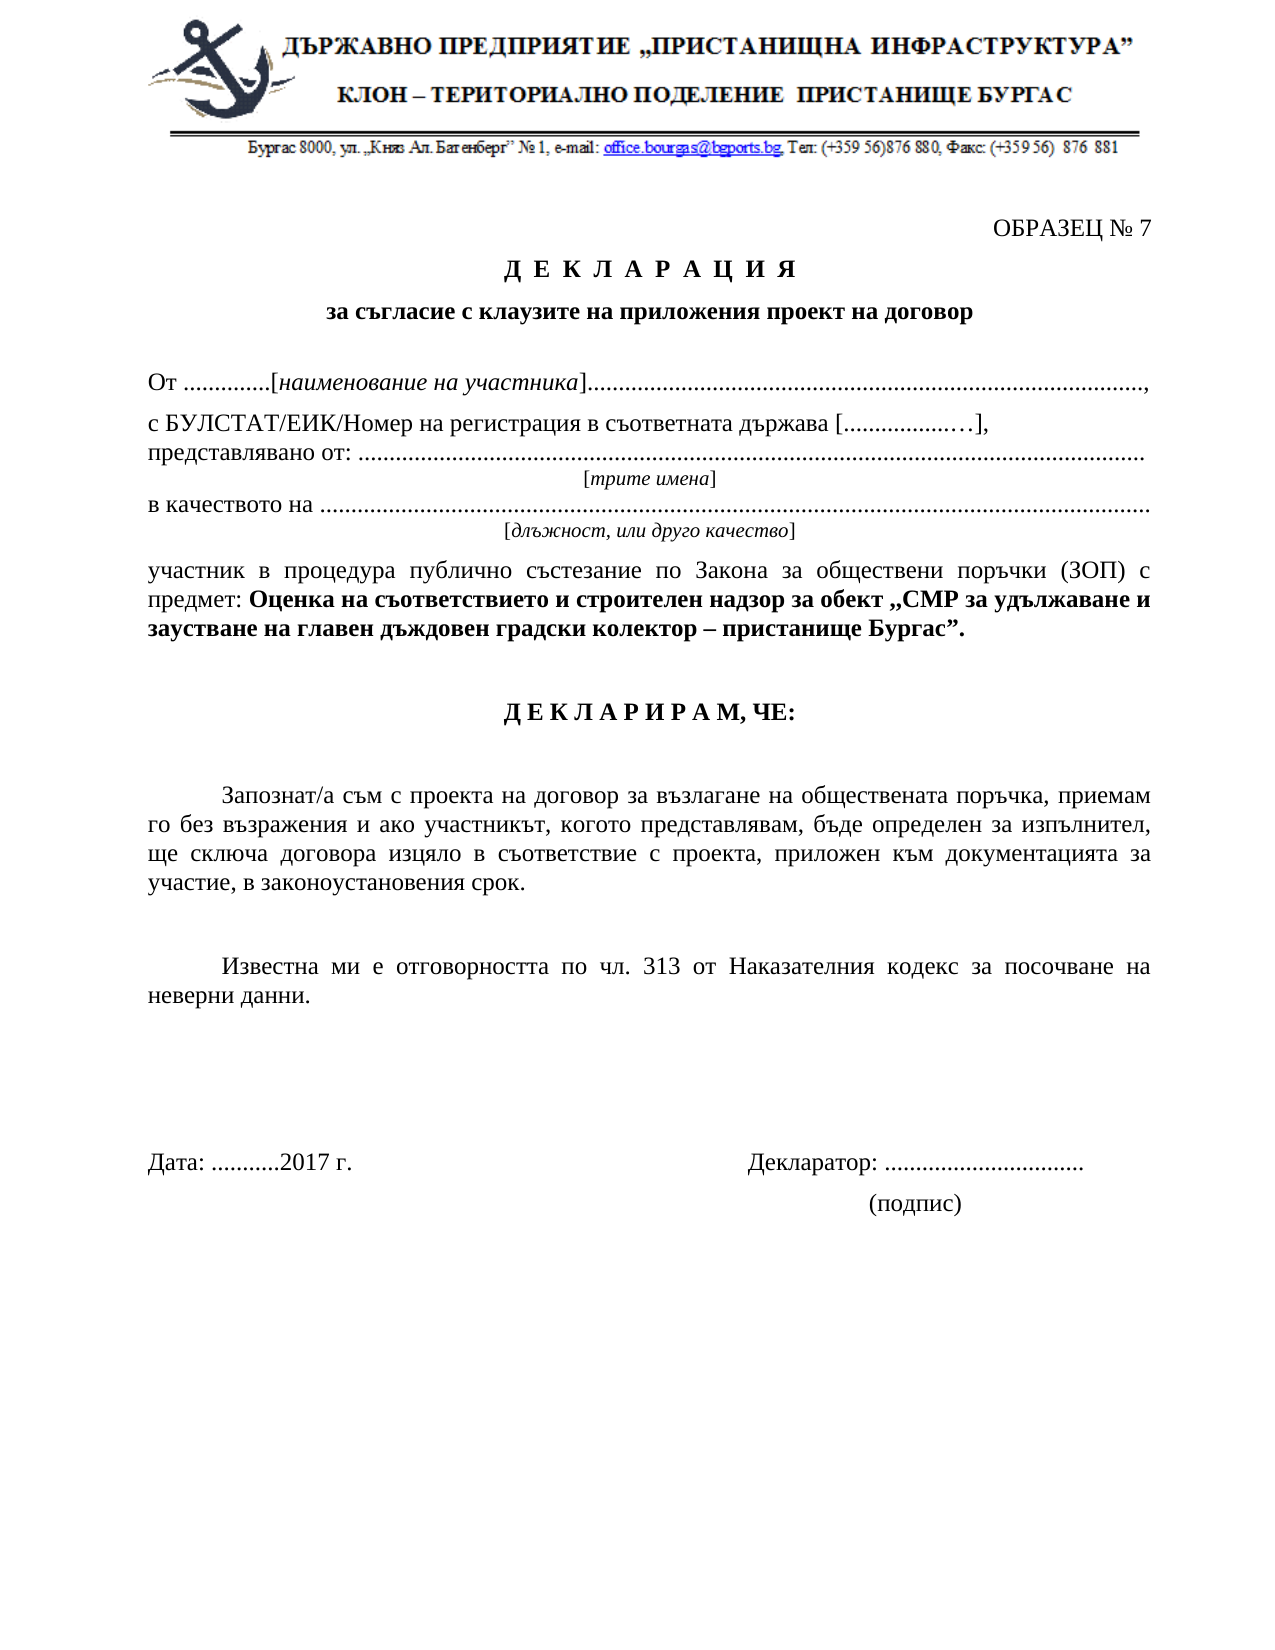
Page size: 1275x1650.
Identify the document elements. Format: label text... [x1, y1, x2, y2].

text участник в процедура публично състезание по Закона за обществени поръчки (ЗОП) с предмет: Оценка на съответствието и строителен надзор за обект ,,СМР за удължаване и заустване на главен дъждовен градски колектор – пристанище Бургас”. [148, 555, 1152, 642]
text [трите имена] [148, 466, 1152, 489]
text Дата: ...........2017 г. Декларатор: ................................ [148, 1147, 1152, 1176]
text за съгласие с клаузите на приложения проект на договор [148, 296, 1152, 325]
text Известна ми е отговорността по чл. 313 от Наказателния кодекс за посочване на неверни данни. [148, 951, 1152, 1009]
text Д Е К Л А Р И Р А М, ЧЕ: [148, 697, 1152, 726]
picture [147, 2, 1152, 171]
text в качеството на ..................................................................................................................................... [148, 489, 1152, 518]
text (подпис) [598, 1188, 1152, 1217]
text представлявано от: .............................................................................................................................. [148, 437, 1152, 466]
text Д Е К Л А Р А Ц И Я [148, 254, 1152, 283]
text [длъжност, или друго качество] [148, 518, 1152, 542]
text с БУЛСТАТ/ЕИК/Номер на регистрация в съответната държава [.................…], [148, 408, 1152, 437]
text От ..............[наименование на участника]........................................................................................., [148, 367, 1152, 396]
text ОБРАЗЕЦ № 7 [148, 213, 1152, 242]
text Запознат/а съм с проекта на договор за възлагане на обществената поръчка, приемам го без възражения и ако участникът, когото представлявам, бъде определен за изпълнител, ще сключа договора изцяло в съответствие с проекта, приложен към документацията за участие, в законоустановения срок. [148, 780, 1152, 897]
